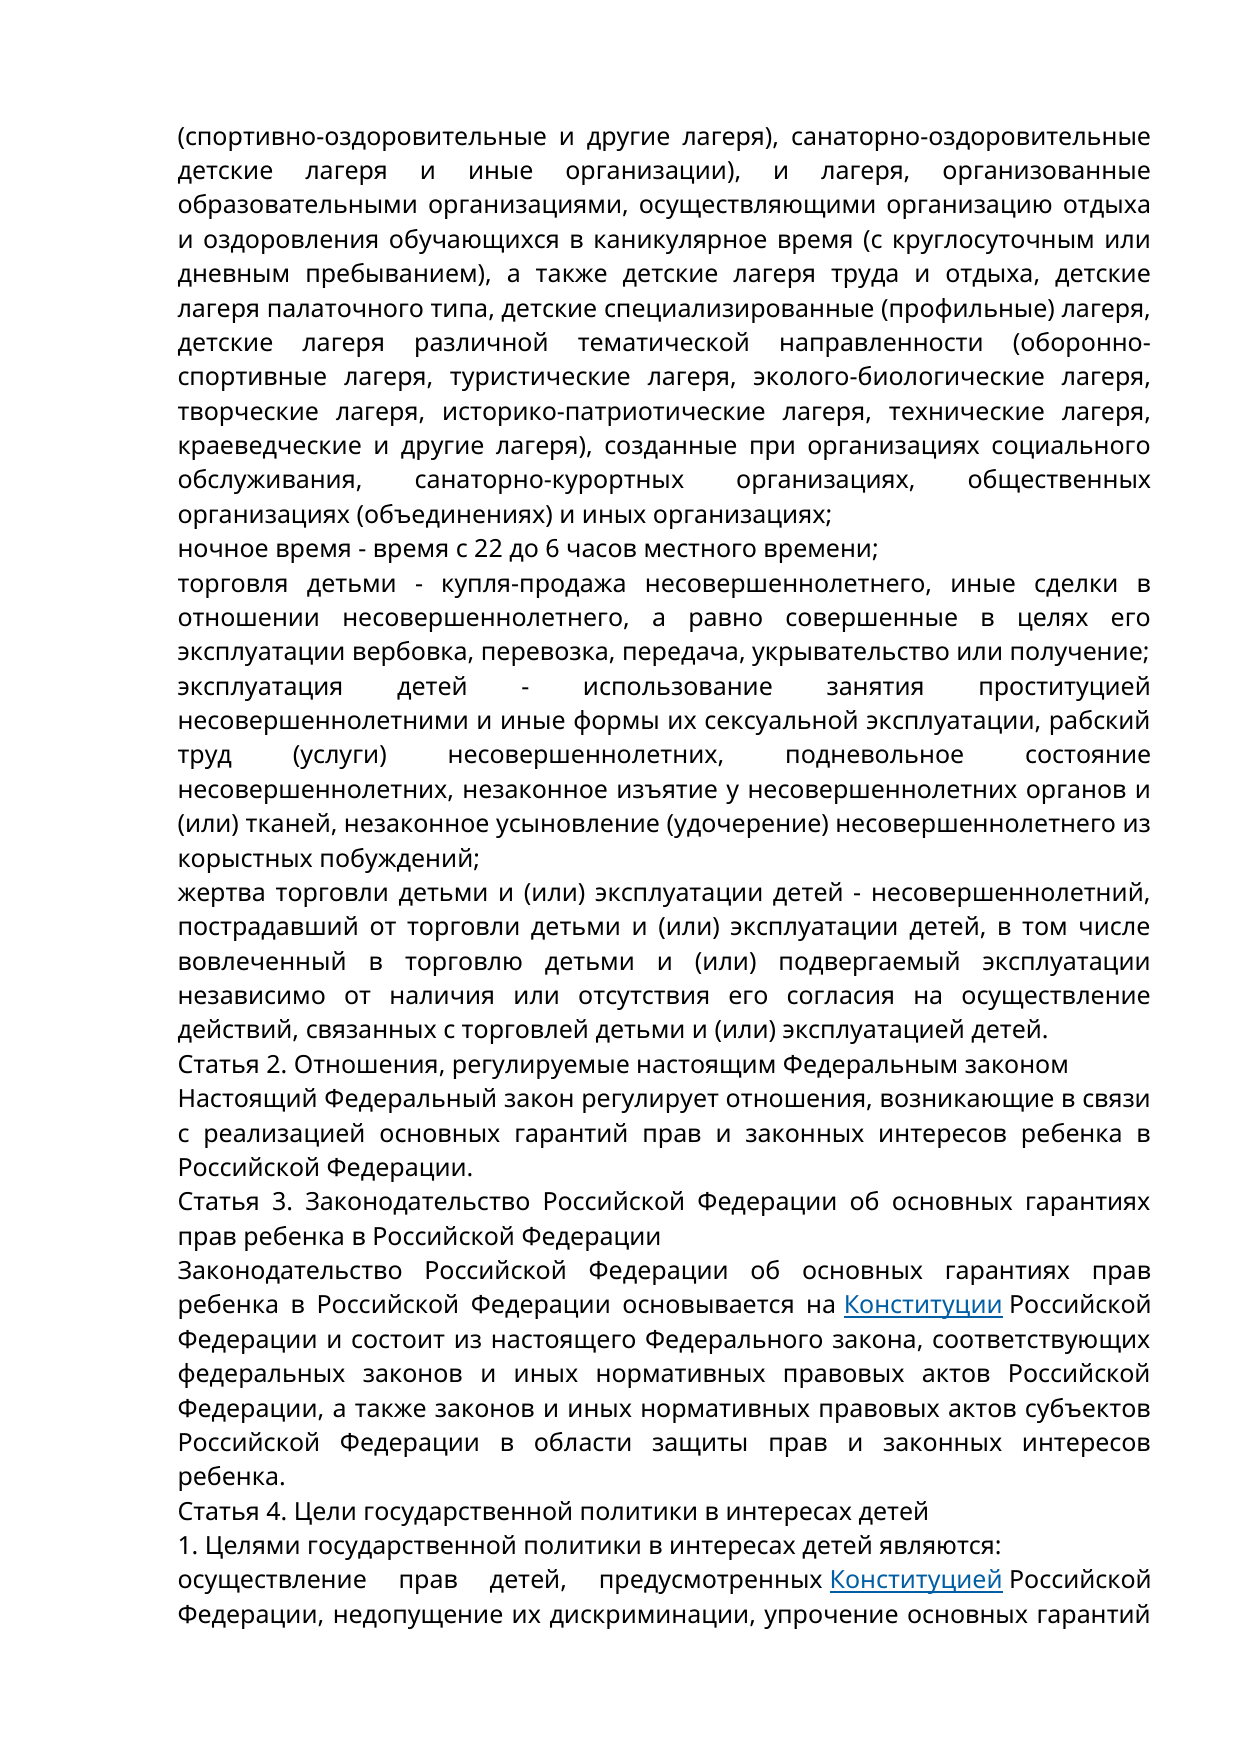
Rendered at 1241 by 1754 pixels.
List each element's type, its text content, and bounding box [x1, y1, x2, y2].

text жертва торговли детьми и (или) эксплуатации детей - несовершеннолетний, пострадавший от торговли детьми и (или) эксплуатации детей, в том числе вовлеченный в торговлю детьми и (или) подвергаемый эксплуатации независимо от наличия или отсутствия его согласия на осуществление действий, связанных с торговлей детьми и (или) эксплуатацией детей. [177, 874, 1152, 1046]
text торговля детьми - купля-продажа несовершеннолетнего, иные сделки в отношении несовершеннолетнего, а равно совершенные в целях его эксплуатации вербовка, перевозка, передача, укрывательство или получение; [177, 565, 1152, 668]
text 1. Целями государственной политики в интересах детей являются: [177, 1527, 1152, 1562]
text Статья 4. Цели государственной политики в интересах детей [177, 1493, 1152, 1527]
text ночное время - время с 22 до 6 часов местного времени; [177, 531, 1152, 565]
text Настоящий Федеральный закон регулирует отношения, возникающие в связи с реализацией основных гарантий прав и законных интересов ребенка в Российской Федерации. [177, 1081, 1152, 1184]
text Законодательство Российской Федерации об основных гарантиях прав ребенка в Российской Федерации основывается на Конституции Российской Федерации и состоит из настоящего Федерального закона, соответствующих федеральных законов и иных нормативных правовых актов Российской Федерации, а также законов и иных нормативных правовых актов субъектов Российской Федерации в области защиты прав и законных интересов ребенка. [177, 1252, 1152, 1493]
text Статья 3. Законодательство Российской Федерации об основных гарантиях прав ребенка в Российской Федерации [177, 1184, 1152, 1252]
text Статья 2. Отношения, регулируемые настоящим Федеральным законом [177, 1046, 1152, 1081]
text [177, 118, 1152, 531]
text эксплуатация детей - использование занятия проституцией несовершеннолетними и иные формы их сексуальной эксплуатации, рабский труд (услуги) несовершеннолетних, подневольное состояние несовершеннолетних, незаконное изъятие у несовершеннолетних органов и (или) тканей, незаконное усыновление (удочерение) несовершеннолетнего из корыстных побуждений; [177, 668, 1152, 874]
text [177, 1562, 1152, 1631]
